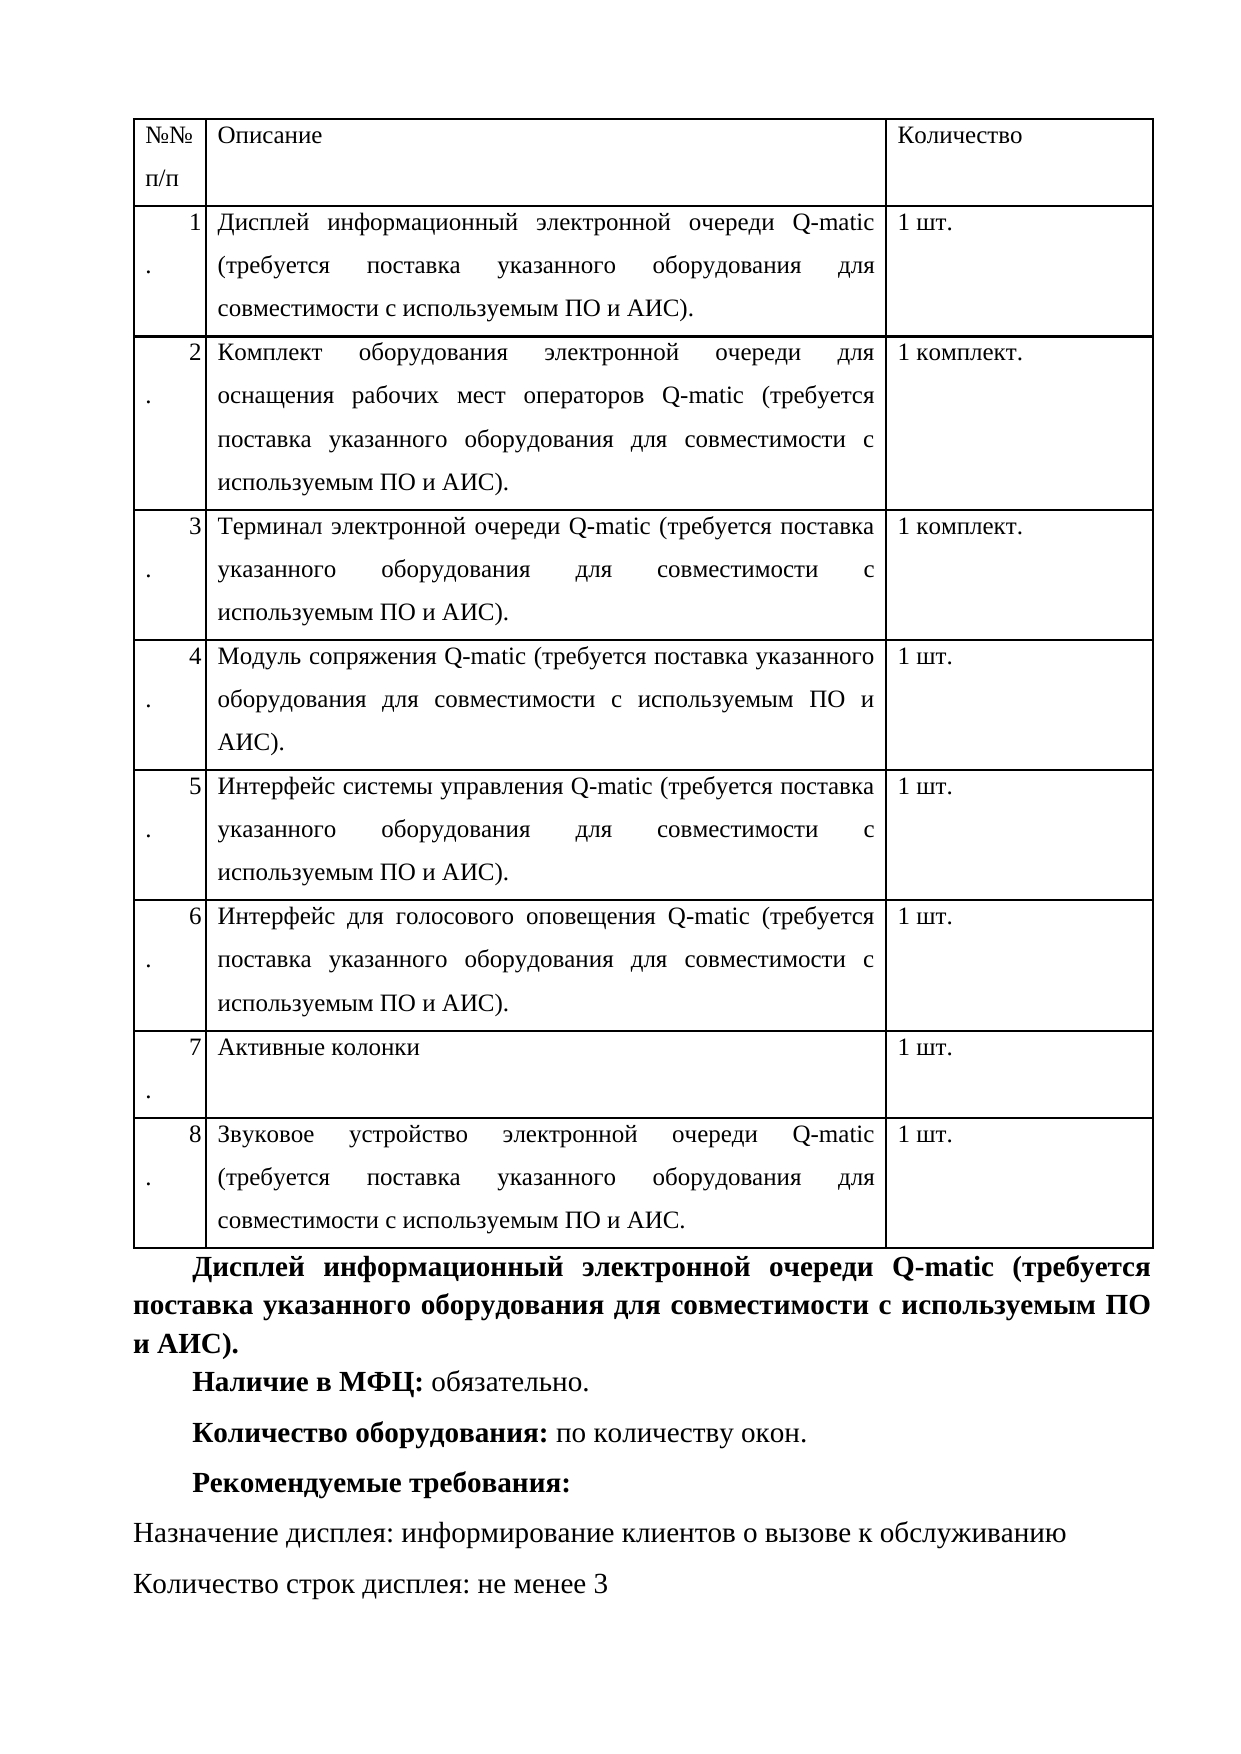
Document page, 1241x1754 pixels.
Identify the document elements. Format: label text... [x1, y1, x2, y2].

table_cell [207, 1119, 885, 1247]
text Наличие в МФЦ: обязательно. [133, 1364, 1152, 1398]
text Рекомендуемые требования: [133, 1465, 1152, 1499]
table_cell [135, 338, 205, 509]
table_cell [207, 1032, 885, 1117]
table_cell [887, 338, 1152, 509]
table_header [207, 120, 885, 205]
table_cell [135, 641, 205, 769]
text Назначение дисплея: информирование клиентов о вызове к обслуживанию [133, 1516, 1152, 1549]
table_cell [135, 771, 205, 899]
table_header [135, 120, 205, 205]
text Количество строк дисплея: не менее 3 [133, 1566, 1152, 1599]
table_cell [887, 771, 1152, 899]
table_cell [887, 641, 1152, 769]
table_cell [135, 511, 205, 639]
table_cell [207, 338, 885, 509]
text Количество оборудования: по количеству окон. [133, 1415, 1152, 1448]
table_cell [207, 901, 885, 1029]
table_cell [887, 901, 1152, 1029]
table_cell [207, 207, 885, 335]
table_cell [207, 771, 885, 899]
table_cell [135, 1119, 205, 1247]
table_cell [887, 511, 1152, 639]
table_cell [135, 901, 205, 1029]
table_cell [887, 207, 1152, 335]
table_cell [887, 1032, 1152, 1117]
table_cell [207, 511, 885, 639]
text Дисплей информационный электронной очереди Q-matic (требуется поставка указанного оборудования для совместимости с используемым ПО и АИС). [133, 1249, 1152, 1359]
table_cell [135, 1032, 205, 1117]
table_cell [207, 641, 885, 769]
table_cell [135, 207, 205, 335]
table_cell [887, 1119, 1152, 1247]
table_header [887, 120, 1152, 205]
